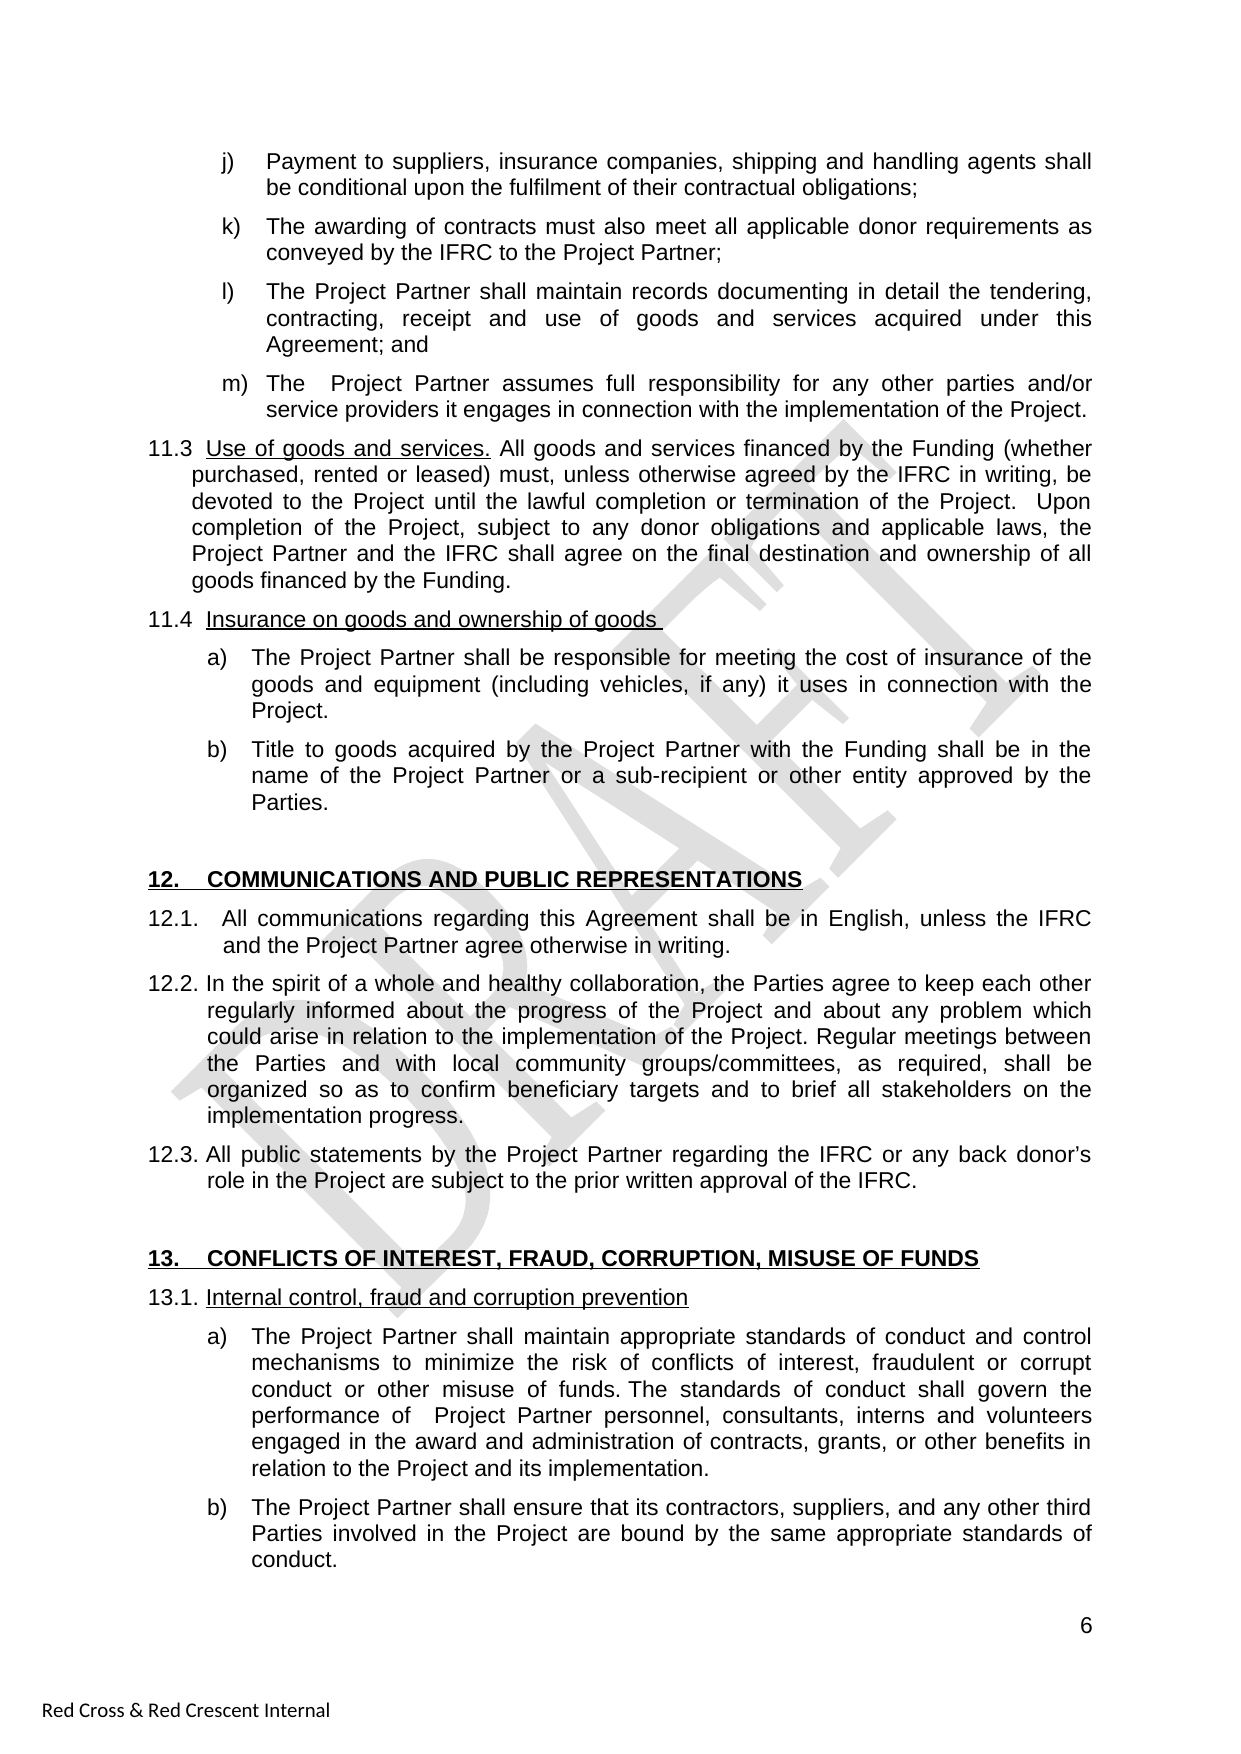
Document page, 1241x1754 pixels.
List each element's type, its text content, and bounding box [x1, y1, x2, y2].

list The Project Partner shall maintain records documenting in detail the tendering, contracting, receipt and use of goods and services acquired under this Agreement; and [222, 278, 1092, 357]
list The Project Partner shall ensure that its contractors, suppliers, and any other third Parties involved in the Project are bound by the same appropriate standards of conduct. [207, 1493, 1092, 1572]
list In the spirit of a whole and healthy collaboration, the Parties agree to keep each other regularly informed about the progress of the Project and about any problem which could arise in relation to the implementation of the Project. Regular meetings between the Parties and with local community groups/committees, as required, shall be organized so as to confirm beneficiary targets and to brief all stakeholders on the implementation progress. [148, 970, 1092, 1128]
list All public statements by the Project Partner regarding the IFRC or any back donor’s role in the Project are subject to the prior written approval of the IFRC. [148, 1141, 1092, 1194]
list The awarding of contracts must also meet all applicable donor requirements as conveyed by the IFRC to the Project Partner; [222, 213, 1092, 266]
list Use of goods and services. All goods and services financed by the Funding (whether purchased, rented or leased) must, unless otherwise agreed by the IFRC in writing, be devoted to the Project until the lawful completion or termination of the Project. Upon completion of the Project, subject to any donor obligations and applicable laws, the Project Partner and the IFRC shall agree on the final destination and ownership of all goods financed by the Funding. [148, 435, 1092, 593]
list Payment to suppliers, insurance companies, shipping and handling agents shall be conditional upon the fulfilment of their contractual obligations; [222, 148, 1092, 200]
list COMMUNICATIONS AND PUBLIC REPRESENTATIONS [148, 866, 1092, 893]
list The Project Partner shall maintain appropriate standards of conduct and control mechanisms to minimize the risk of conflicts of interest, fraudulent or corrupt conduct or other misuse of funds. The standards of conduct shall govern the performance of Project Partner personnel, consultants, interns and volunteers engaged in the award and administration of contracts, grants, or other benefits in relation to the Project and its implementation. [207, 1323, 1092, 1481]
list CONFLICTS OF INTEREST, FRAUD, CORRUPTION, MISUSE OF FUNDS [148, 1245, 1092, 1271]
list Title to goods acquired by the Project Partner with the Funding shall be in the name of the Project Partner or a sub-recipient or other entity approved by the Parties. [207, 736, 1092, 815]
list The Project Partner shall be responsible for meeting the cost of insurance of the goods and equipment (including vehicles, if any) it uses in connection with the Project. [207, 644, 1092, 723]
list Internal control, fraud and corruption prevention [148, 1284, 1092, 1310]
list Insurance on goods and ownership of goods [148, 606, 1092, 632]
list The Project Partner assumes full responsibility for any other parties and/or service providers it engages in connection with the implementation of the Project. [222, 370, 1092, 422]
list All communications regarding this Agreement shall be in English, unless the IFRC and the Project Partner agree otherwise in writing. [148, 905, 1092, 958]
